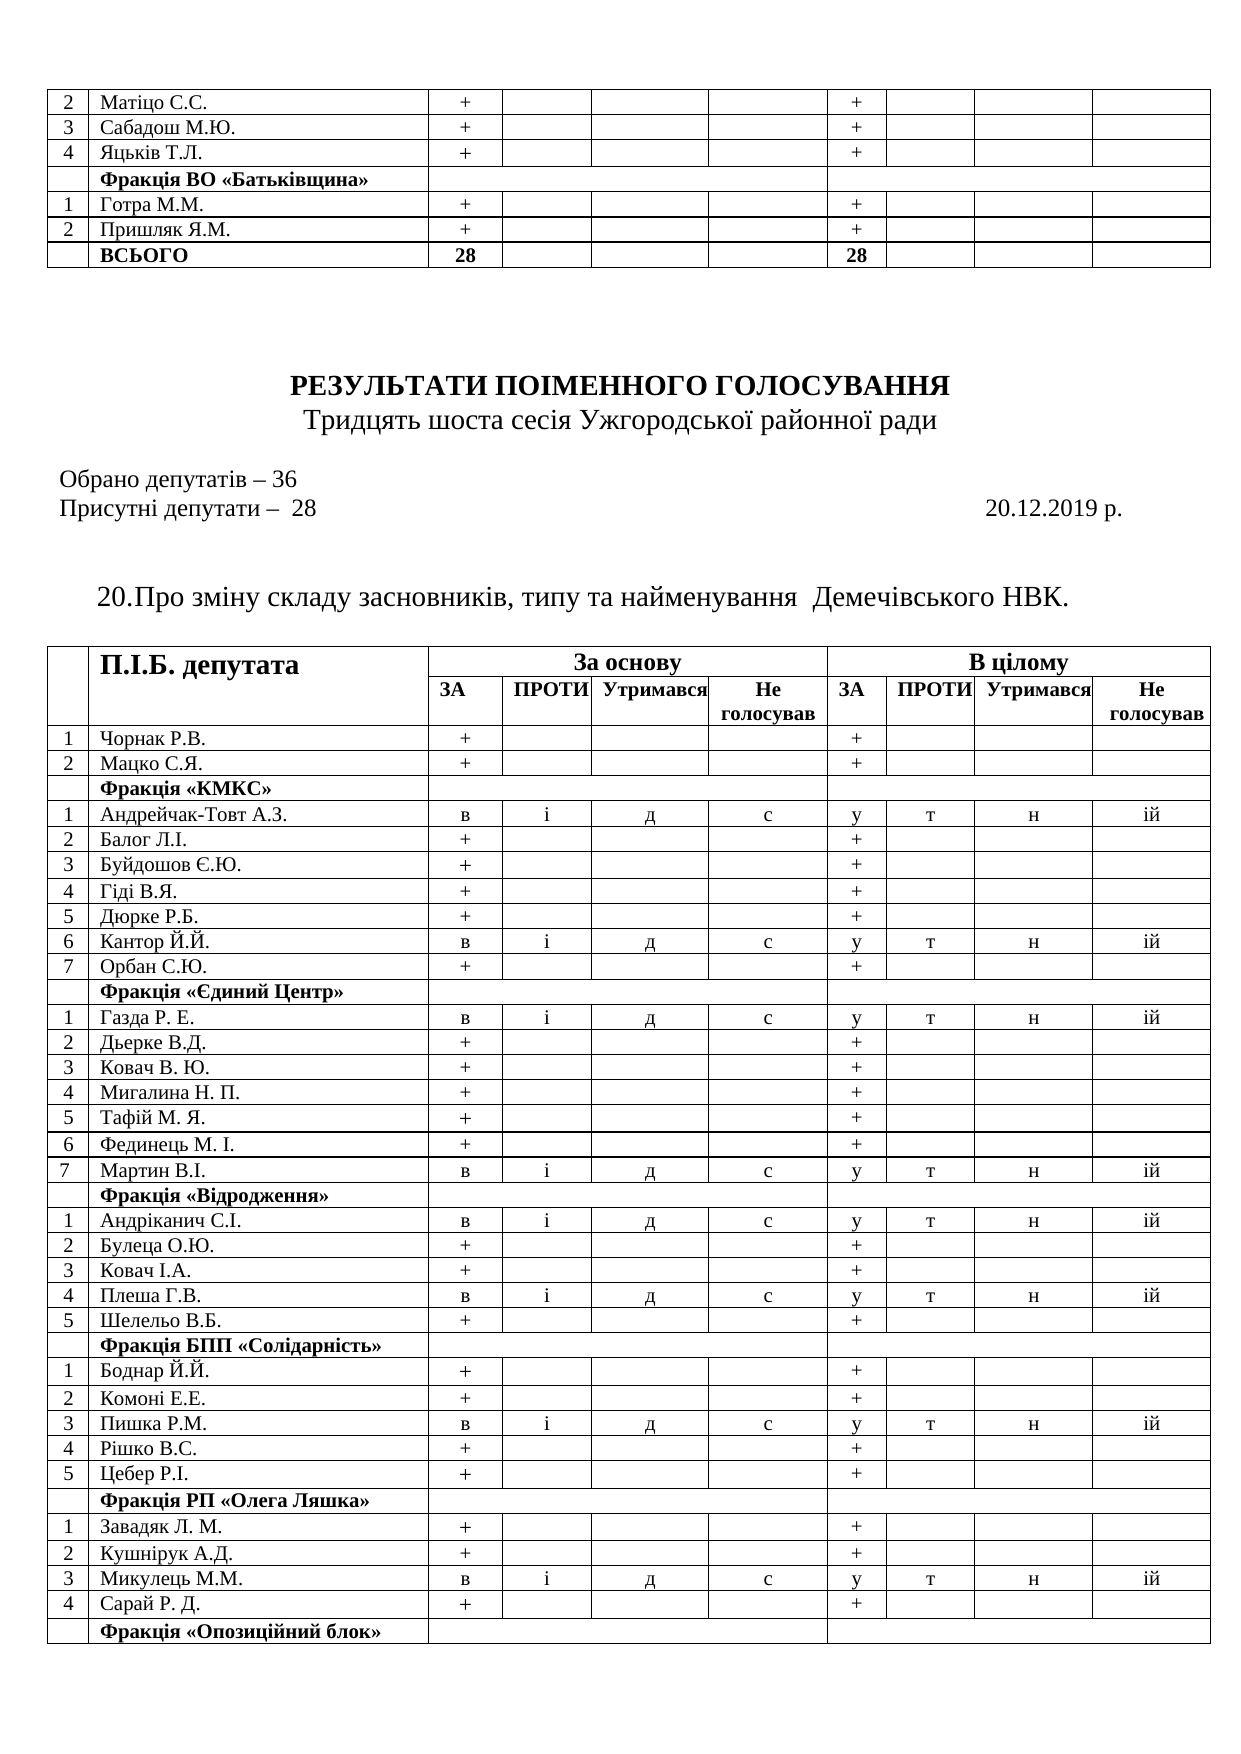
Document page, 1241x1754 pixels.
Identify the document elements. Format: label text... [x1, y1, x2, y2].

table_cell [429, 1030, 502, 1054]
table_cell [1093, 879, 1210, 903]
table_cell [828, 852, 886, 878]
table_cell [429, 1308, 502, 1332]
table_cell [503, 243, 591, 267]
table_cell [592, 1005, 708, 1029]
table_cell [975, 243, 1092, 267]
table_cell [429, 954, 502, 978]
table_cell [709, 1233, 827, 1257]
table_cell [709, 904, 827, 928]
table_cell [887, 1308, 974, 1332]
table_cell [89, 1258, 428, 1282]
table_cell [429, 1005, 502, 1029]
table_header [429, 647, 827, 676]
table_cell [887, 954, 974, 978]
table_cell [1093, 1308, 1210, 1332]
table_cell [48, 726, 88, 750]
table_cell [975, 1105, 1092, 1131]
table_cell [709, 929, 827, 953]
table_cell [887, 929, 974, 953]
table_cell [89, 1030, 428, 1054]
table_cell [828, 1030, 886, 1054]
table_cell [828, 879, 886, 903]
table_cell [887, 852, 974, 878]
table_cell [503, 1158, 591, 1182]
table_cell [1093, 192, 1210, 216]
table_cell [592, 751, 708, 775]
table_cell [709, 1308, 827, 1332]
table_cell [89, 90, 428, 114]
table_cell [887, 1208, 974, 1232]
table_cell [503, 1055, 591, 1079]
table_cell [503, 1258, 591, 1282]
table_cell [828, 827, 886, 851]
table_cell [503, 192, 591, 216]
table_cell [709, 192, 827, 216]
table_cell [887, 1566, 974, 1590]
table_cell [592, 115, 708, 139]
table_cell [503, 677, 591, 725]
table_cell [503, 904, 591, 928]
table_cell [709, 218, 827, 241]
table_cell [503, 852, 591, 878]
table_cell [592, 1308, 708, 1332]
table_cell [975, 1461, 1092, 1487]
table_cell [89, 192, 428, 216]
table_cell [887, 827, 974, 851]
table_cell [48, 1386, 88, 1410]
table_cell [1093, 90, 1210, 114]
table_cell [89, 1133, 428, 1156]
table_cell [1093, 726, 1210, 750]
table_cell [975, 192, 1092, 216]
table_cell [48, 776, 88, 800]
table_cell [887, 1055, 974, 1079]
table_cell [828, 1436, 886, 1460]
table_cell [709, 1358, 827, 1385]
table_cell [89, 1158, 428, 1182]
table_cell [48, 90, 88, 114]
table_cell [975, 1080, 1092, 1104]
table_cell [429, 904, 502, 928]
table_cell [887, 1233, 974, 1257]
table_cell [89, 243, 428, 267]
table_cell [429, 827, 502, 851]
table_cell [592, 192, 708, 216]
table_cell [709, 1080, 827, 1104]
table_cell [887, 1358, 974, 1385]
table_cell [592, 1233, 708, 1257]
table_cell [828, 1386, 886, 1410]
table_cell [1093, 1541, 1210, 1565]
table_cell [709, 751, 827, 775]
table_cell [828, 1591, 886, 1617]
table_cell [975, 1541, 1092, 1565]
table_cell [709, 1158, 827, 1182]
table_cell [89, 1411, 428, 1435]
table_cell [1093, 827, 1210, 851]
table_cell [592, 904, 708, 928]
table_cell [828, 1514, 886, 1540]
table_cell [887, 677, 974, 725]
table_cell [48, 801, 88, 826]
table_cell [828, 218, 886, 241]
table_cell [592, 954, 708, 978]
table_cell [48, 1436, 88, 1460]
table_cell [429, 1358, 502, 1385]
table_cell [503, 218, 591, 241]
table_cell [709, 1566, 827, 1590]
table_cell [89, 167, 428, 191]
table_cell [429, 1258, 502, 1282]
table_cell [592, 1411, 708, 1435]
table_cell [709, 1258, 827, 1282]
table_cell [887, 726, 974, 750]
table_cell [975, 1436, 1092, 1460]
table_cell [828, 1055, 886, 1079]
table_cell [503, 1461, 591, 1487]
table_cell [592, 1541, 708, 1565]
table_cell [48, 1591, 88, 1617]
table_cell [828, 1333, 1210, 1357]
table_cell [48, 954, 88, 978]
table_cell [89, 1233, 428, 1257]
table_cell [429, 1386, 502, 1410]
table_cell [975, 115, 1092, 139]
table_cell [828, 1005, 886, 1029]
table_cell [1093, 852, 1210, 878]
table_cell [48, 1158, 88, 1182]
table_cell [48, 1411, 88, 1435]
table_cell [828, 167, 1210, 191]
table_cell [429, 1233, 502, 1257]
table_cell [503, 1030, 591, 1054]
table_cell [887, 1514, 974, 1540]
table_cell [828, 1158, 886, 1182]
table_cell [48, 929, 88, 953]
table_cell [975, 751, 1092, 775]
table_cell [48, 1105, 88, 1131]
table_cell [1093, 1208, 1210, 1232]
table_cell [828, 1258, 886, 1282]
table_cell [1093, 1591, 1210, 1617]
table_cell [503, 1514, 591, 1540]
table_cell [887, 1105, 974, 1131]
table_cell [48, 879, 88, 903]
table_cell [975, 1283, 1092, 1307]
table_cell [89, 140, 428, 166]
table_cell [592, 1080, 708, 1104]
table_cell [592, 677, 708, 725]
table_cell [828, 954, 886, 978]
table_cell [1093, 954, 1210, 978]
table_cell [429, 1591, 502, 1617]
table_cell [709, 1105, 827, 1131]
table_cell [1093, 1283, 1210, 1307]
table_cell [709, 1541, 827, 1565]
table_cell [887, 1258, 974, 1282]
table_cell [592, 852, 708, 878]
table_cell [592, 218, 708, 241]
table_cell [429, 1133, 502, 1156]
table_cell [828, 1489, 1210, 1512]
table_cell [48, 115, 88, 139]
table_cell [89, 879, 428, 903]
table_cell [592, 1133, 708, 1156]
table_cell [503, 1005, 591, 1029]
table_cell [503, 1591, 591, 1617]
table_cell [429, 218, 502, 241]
text Обрано депутатів – 36 [59, 464, 1181, 493]
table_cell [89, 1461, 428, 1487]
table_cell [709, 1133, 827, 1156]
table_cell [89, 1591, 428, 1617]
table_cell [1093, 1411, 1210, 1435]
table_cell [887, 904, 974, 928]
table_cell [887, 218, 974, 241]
list Про зміну складу засновників, типу та найменування Демечівського НВК. [97, 579, 812, 613]
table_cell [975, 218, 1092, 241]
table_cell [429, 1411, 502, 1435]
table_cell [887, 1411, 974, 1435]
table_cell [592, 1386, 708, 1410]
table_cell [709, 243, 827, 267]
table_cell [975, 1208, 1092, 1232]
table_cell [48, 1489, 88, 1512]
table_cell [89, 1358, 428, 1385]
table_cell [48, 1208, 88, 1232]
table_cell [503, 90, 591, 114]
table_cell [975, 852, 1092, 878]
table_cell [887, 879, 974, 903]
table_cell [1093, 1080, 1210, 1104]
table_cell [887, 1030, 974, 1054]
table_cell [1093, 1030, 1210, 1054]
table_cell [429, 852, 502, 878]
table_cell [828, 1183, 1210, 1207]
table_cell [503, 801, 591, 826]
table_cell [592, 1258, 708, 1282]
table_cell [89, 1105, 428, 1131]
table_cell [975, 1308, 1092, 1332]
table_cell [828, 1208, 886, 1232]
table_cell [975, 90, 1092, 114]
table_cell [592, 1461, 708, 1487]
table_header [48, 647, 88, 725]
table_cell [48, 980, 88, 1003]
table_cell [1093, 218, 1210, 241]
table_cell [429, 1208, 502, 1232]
text Присутні депутати – 28 20.12.2019 р. [59, 493, 1181, 522]
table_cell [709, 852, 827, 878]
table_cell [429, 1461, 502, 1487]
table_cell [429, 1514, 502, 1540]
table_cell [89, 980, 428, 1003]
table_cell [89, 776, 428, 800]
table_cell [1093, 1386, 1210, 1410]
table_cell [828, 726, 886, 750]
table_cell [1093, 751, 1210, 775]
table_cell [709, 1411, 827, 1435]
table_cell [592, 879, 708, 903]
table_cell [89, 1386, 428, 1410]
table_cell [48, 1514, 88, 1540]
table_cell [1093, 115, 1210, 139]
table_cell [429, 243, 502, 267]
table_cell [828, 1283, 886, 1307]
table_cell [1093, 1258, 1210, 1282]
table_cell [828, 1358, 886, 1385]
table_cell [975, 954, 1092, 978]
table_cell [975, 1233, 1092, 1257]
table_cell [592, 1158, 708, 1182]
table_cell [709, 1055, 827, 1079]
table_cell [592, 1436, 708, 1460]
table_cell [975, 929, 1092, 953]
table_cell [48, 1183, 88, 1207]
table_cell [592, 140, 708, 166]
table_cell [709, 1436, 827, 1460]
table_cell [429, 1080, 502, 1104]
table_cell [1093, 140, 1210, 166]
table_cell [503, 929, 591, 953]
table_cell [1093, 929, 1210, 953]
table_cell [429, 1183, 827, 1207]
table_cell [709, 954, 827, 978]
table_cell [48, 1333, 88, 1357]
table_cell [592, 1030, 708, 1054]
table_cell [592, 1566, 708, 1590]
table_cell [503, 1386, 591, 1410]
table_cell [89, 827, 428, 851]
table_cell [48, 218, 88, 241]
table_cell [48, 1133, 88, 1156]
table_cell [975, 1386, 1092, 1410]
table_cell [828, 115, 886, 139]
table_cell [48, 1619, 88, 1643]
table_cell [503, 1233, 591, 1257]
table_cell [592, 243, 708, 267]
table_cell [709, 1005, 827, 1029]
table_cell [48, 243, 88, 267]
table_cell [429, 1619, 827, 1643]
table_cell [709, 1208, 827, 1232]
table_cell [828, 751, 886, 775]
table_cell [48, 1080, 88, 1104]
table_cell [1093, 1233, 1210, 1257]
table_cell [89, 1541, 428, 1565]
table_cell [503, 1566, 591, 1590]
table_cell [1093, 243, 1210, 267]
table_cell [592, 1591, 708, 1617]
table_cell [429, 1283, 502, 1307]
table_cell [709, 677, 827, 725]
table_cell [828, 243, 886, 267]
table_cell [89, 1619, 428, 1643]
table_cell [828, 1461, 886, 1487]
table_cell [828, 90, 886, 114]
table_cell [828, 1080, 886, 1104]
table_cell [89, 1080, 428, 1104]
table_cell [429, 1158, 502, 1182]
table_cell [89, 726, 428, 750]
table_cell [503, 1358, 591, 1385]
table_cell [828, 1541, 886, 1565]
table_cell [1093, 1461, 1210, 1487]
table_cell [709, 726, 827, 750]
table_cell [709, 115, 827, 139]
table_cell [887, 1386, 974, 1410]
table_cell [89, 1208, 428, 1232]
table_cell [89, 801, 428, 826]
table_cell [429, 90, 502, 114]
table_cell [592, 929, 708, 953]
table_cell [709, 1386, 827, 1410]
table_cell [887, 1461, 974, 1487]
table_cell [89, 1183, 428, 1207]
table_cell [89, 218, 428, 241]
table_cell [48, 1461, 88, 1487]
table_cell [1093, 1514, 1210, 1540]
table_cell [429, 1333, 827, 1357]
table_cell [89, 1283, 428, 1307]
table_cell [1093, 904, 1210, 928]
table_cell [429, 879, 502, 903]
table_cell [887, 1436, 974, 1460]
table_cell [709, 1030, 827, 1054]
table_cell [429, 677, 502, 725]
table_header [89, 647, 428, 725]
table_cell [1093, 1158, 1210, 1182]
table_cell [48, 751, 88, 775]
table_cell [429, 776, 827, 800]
text Тридцять шоста сесія Ужгородської районної ради [59, 402, 1181, 435]
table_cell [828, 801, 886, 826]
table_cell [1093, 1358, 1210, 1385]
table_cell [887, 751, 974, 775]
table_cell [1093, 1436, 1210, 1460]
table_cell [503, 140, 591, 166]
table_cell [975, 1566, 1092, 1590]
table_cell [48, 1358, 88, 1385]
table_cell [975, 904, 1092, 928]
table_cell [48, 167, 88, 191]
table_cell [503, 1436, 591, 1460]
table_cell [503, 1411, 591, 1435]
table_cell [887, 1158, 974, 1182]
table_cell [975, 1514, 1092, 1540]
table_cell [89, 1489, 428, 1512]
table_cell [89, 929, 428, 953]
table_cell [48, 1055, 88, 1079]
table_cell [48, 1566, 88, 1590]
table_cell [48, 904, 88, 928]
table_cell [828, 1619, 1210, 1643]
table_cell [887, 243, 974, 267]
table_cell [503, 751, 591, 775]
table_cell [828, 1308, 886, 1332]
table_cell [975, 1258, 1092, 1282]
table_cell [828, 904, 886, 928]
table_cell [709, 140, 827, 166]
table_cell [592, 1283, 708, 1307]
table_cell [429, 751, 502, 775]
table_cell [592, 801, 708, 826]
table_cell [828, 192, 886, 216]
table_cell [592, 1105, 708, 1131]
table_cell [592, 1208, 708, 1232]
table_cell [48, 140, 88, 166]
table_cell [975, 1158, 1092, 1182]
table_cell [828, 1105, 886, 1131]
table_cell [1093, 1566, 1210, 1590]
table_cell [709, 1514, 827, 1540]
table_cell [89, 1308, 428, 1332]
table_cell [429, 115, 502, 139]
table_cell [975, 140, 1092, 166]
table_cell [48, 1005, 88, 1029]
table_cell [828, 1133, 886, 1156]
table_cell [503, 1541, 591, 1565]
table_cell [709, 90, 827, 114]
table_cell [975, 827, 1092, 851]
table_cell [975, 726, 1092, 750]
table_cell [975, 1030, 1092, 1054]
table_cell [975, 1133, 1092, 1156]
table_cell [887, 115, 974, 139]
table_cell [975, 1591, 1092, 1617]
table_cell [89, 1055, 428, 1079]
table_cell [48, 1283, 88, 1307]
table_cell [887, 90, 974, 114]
list Про зміну складу засновників, типу та найменування Демечівського НВК. [995, 579, 1181, 613]
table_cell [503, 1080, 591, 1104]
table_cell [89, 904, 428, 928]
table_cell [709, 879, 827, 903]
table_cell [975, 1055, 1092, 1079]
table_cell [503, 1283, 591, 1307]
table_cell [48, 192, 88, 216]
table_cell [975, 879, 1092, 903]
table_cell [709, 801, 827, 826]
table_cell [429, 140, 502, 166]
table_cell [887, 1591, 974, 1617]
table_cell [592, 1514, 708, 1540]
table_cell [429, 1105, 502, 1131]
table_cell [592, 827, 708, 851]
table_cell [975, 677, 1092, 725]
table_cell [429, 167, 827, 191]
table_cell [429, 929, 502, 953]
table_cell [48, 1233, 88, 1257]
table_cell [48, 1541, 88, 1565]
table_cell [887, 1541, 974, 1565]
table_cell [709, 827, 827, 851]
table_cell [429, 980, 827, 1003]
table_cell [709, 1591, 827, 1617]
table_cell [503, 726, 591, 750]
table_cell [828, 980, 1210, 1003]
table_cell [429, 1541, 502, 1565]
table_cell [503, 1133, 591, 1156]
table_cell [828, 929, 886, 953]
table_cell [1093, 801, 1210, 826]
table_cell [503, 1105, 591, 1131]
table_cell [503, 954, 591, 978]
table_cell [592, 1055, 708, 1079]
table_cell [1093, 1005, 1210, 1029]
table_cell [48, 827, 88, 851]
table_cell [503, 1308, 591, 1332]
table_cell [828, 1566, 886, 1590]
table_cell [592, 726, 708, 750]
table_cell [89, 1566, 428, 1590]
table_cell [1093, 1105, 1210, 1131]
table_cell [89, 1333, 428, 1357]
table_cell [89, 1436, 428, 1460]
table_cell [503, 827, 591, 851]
text РЕЗУЛЬТАТИ ПОІМЕННОГО ГОЛОСУВАННЯ [59, 368, 1181, 402]
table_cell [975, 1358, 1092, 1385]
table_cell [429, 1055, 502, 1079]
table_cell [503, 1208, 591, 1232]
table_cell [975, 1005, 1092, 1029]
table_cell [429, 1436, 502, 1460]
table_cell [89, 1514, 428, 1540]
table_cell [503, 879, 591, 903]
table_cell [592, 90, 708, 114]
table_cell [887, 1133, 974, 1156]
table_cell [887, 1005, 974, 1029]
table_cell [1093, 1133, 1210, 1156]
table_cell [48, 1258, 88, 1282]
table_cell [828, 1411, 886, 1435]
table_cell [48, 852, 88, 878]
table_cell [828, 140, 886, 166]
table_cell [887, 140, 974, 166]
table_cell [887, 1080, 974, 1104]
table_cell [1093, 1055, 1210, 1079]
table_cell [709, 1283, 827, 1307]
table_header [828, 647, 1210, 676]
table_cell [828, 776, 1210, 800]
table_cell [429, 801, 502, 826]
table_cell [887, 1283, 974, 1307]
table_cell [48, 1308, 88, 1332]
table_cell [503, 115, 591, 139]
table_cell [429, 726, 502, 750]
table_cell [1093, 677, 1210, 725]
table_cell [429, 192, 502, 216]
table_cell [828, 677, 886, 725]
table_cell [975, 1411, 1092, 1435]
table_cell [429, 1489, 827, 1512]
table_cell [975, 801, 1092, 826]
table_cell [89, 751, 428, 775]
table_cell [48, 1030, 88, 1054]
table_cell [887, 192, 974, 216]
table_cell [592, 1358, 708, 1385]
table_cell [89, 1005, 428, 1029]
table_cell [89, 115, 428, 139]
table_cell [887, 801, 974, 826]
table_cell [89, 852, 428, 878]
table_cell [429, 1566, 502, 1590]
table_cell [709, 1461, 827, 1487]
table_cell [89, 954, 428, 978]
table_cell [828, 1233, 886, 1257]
